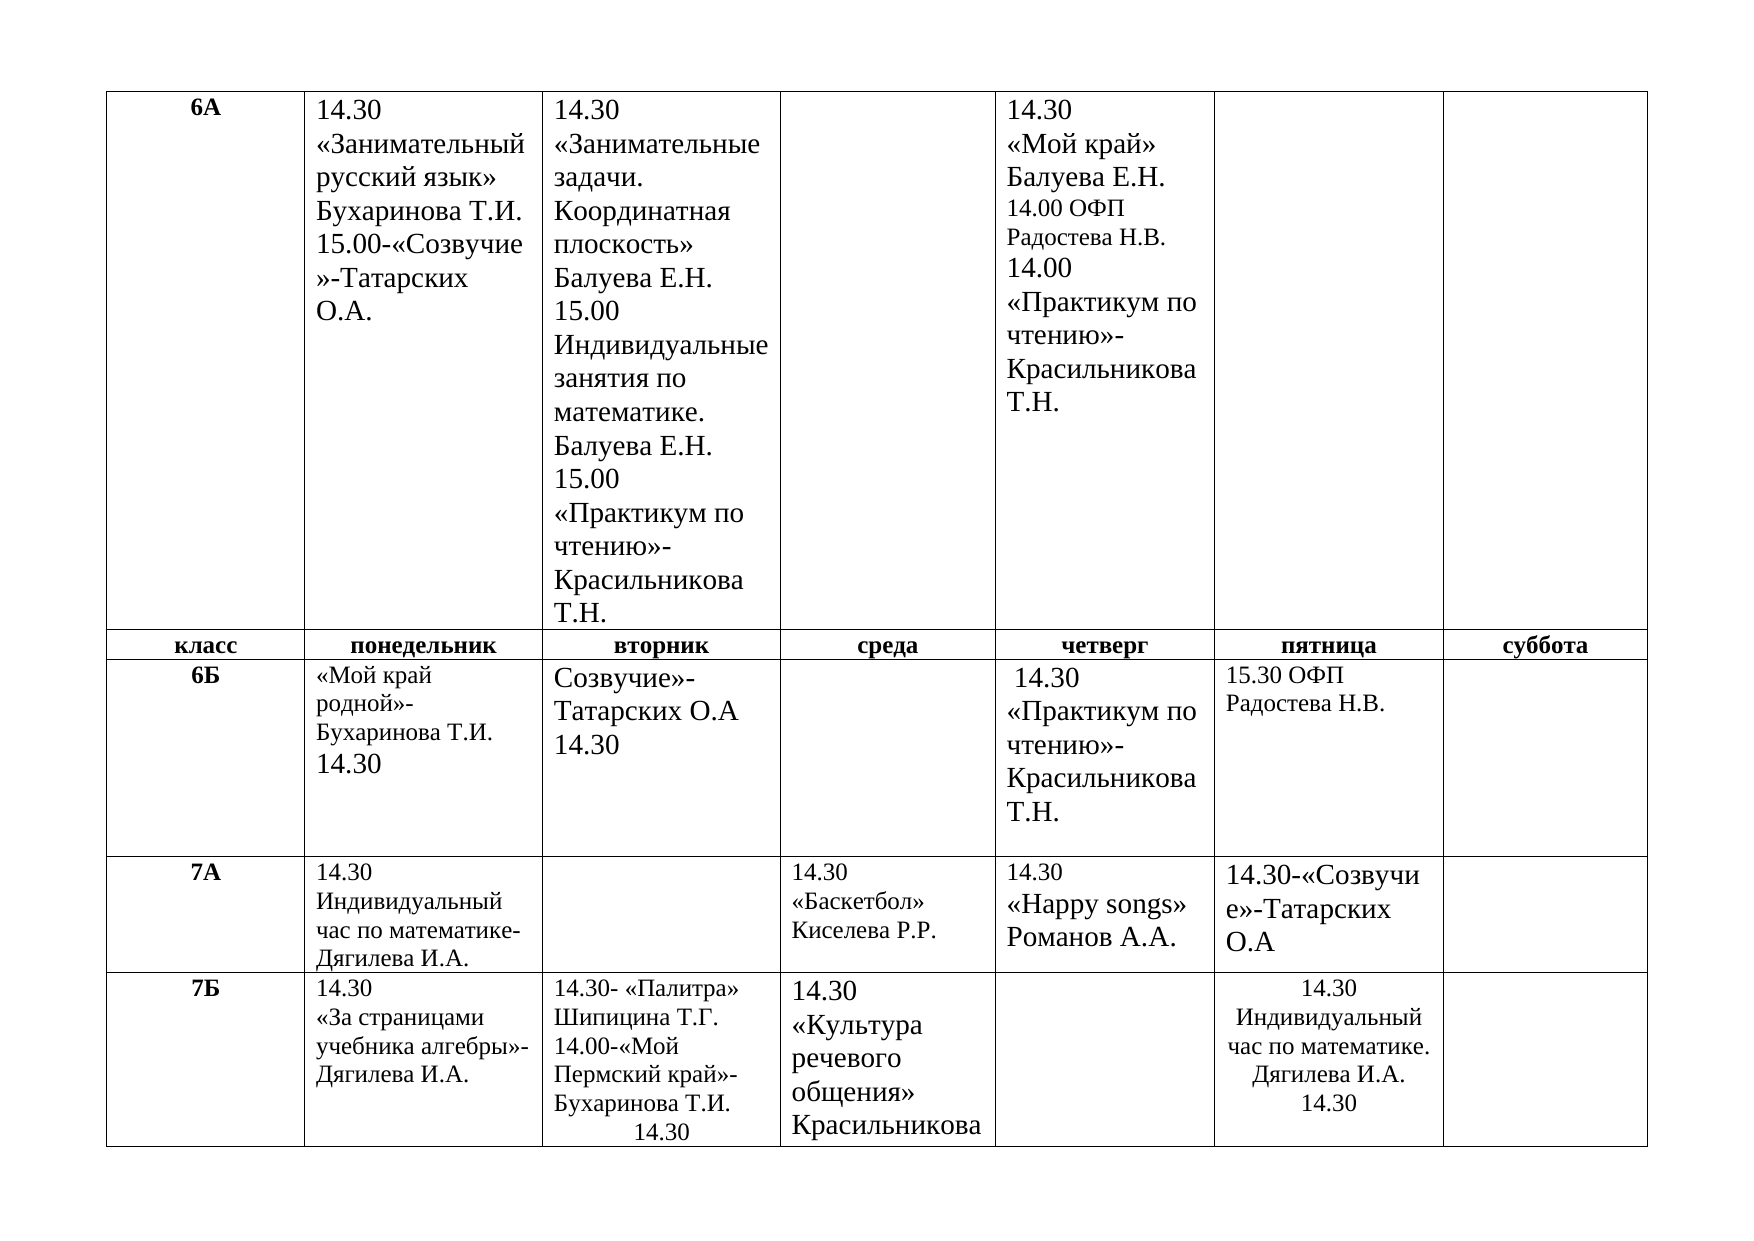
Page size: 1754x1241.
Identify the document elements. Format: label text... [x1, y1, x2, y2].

table_cell среда [781, 630, 995, 659]
table_cell 7Б [107, 973, 304, 1146]
table_header [781, 92, 995, 629]
table_cell Созвучие»-Татарских О.А 14.30 [543, 660, 780, 856]
table_cell [543, 857, 780, 972]
table_cell 7А [107, 857, 304, 972]
table_header [1215, 92, 1443, 629]
table_cell суббота [1444, 630, 1647, 659]
table_cell [1444, 857, 1647, 972]
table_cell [305, 973, 542, 1146]
table_cell 14.30 «Баскетбол» Киселева Р.Р. [781, 857, 995, 972]
table_cell [1444, 973, 1647, 1146]
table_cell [1215, 973, 1443, 1146]
table_cell вторник [543, 630, 780, 659]
table_cell 14.30 Индивидуальный час по математике- Дягилева И.А. [305, 857, 542, 972]
table_cell [781, 660, 995, 856]
table_header 14.30 «Занимательные задачи. Координатная плоскость» Балуева Е.Н. 15.00 Индивидуальные занятия по математике. Балуева Е.Н. 15.00 «Практикум по чтению»-Красильникова Т.Н. [543, 92, 780, 629]
table_cell четверг [996, 630, 1214, 659]
table_cell [1444, 660, 1647, 856]
table_header 14.30 «Мой край» Балуева Е.Н. 14.00 ОФП Радостева Н.В. 14.00 «Практикум по чтению»-Красильникова Т.Н. [996, 92, 1214, 629]
table_header 14.30 «Занимательный русский язык» Бухаринова Т.И. 15.00-«Созвучие»-Татарских О.А. [305, 92, 542, 629]
table_header 6А [107, 92, 304, 629]
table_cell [543, 973, 780, 1146]
table_cell 14.30-«Созвучие»-Татарских О.А [1215, 857, 1443, 972]
table_cell 14.30 «Happy songs» Романов А.А. [996, 857, 1214, 972]
table_cell пятница [1215, 630, 1443, 659]
table_cell [996, 973, 1214, 1146]
table_cell понедельник [305, 630, 542, 659]
table_header [1444, 92, 1647, 629]
table_cell «Мой край родной»-Бухаринова Т.И. 14.30 [305, 660, 542, 856]
table_cell 15.30 ОФП Радостева Н.В. [1215, 660, 1443, 856]
table_cell 6Б [107, 660, 304, 856]
table_cell класс [107, 630, 304, 659]
table_cell 14.30 «Практикум по чтению»-Красильникова Т.Н. [996, 660, 1214, 856]
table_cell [781, 973, 995, 1146]
